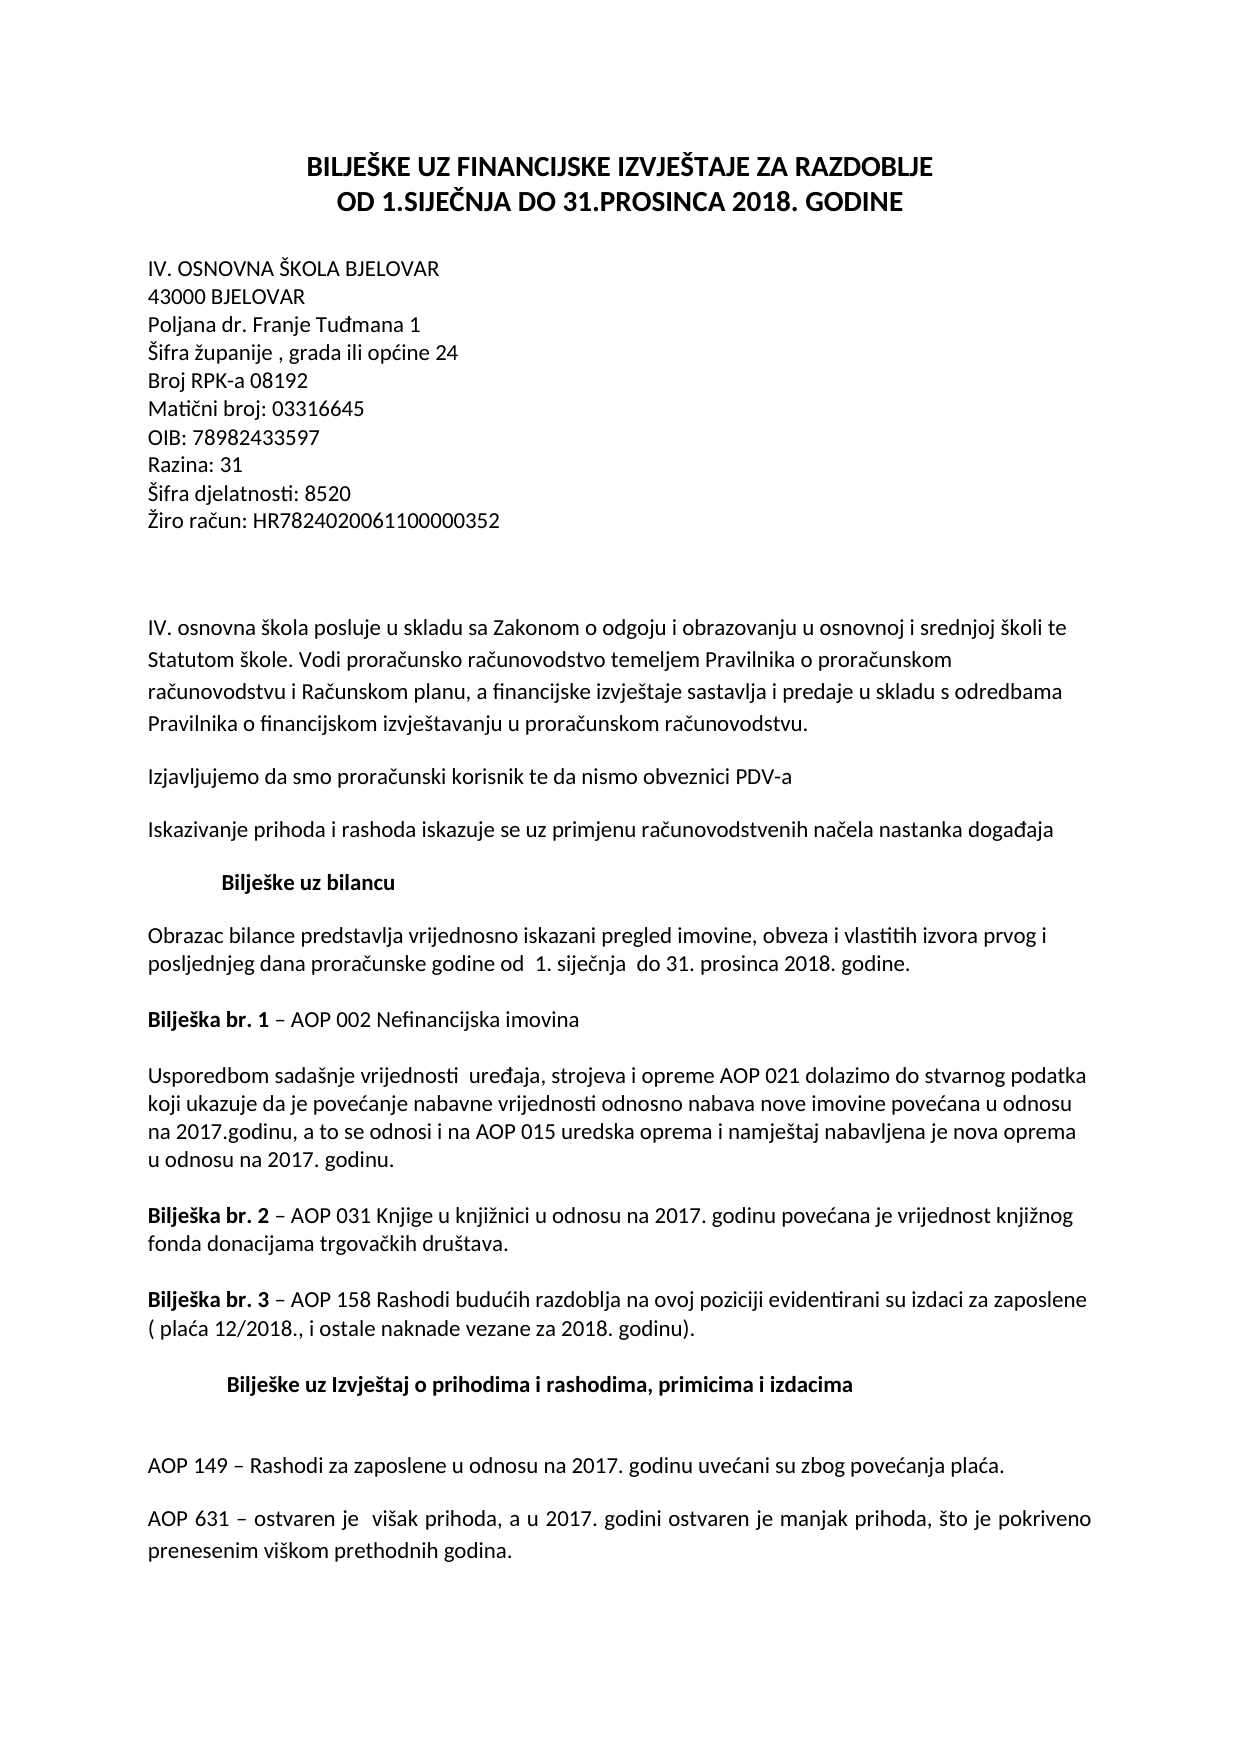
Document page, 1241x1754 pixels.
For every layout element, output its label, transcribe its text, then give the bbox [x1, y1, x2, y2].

text OD 1.SIJEČNJA DO 31.PROSINCA 2018. GODINE [148, 183, 1093, 219]
text Iskazivanje prihoda i rashoda iskazuje se uz primjenu računovodstvenih načela nastanka događaja [148, 815, 1093, 843]
text Razina: 31 [148, 451, 1093, 479]
text AOP 149 – Rashodi za zaposlene u odnosu na 2017. godinu uvećani su zbog povećanja plaća. [148, 1451, 1093, 1479]
text Matični broj: 03316645 [148, 394, 1093, 423]
text Broj RPK-a 08192 [148, 367, 1093, 394]
text Bilješka br. 3 – AOP 158 Rashodi budućih razdoblja na ovoj poziciji evidentirani su izdaci za zaposlene ( plaća 12/2018., i ostale naknade vezane za 2018. godinu). [148, 1286, 1093, 1342]
text Bilješka br. 2 – AOP 031 Knjige u knjižnici u odnosu na 2017. godinu povećana je vrijednost knjižnog fonda donacijama trgovačkih društava. [148, 1202, 1093, 1258]
text IV. OSNOVNA ŠKOLA BJELOVAR [148, 254, 1093, 282]
text Poljana dr. Franje Tuđmana 1 [148, 311, 1093, 338]
text Žiro račun: HR7824020061100000352 [148, 507, 1093, 535]
text Bilješke uz Izvještaj o prihodima i rashodima, primicima i izdacima [148, 1370, 1093, 1398]
text Šifra djelatnosti: 8520 [148, 479, 1093, 507]
text 43000 BJELOVAR [148, 282, 1093, 311]
text Bilješke uz bilancu [148, 868, 1093, 896]
text Obrazac bilance predstavlja vrijednosno iskazani pregled imovine, obveza i vlastitih izvora prvog i posljednjeg dana proračunske godine od 1. siječnja do 31. prosinca 2018. godine. [148, 921, 1093, 977]
text Šifra županije , grada ili općine 24 [148, 338, 1093, 367]
text IV. osnovna škola posluje u skladu sa Zakonom o odgoju i obrazovanju u osnovnoj i srednjoj školi te Statutom škole. Vodi proračunsko računovodstvo temeljem Pravilnika o proračunskom računovodstvu i Računskom planu, a financijske izvještaje sastavlja i predaje u skladu s odredbama Pravilnika o financijskom izvještavanju u proračunskom računovodstvu. [148, 613, 1093, 737]
text Izjavljujemo da smo proračunski korisnik te da nismo obveznici PDV-a [148, 762, 1093, 790]
text BILJEŠKE UZ FINANCIJSKE IZVJEŠTAJE ZA RAZDOBLJE [148, 148, 1093, 183]
text Usporedbom sadašnje vrijednosti uređaja, strojeva i opreme AOP 021 dolazimo do stvarnog podatka koji ukazuje da je povećanje nabavne vrijednosti odnosno nabava nove imovine povećana u odnosu na 2017.godinu, a to se odnosi i na AOP 015 uredska oprema i namještaj nabavljena je nova oprema u odnosu na 2017. godinu. [148, 1061, 1093, 1173]
text Bilješka br. 1 – AOP 002 Nefinancijska imovina [148, 1005, 1093, 1033]
text OIB: 78982433597 [148, 423, 1093, 451]
text AOP 631 – ostvaren je višak prihoda, a u 2017. godini ostvaren je manjak prihoda, što je pokriveno prenesenim viškom prethodnih godina. [148, 1504, 1093, 1564]
